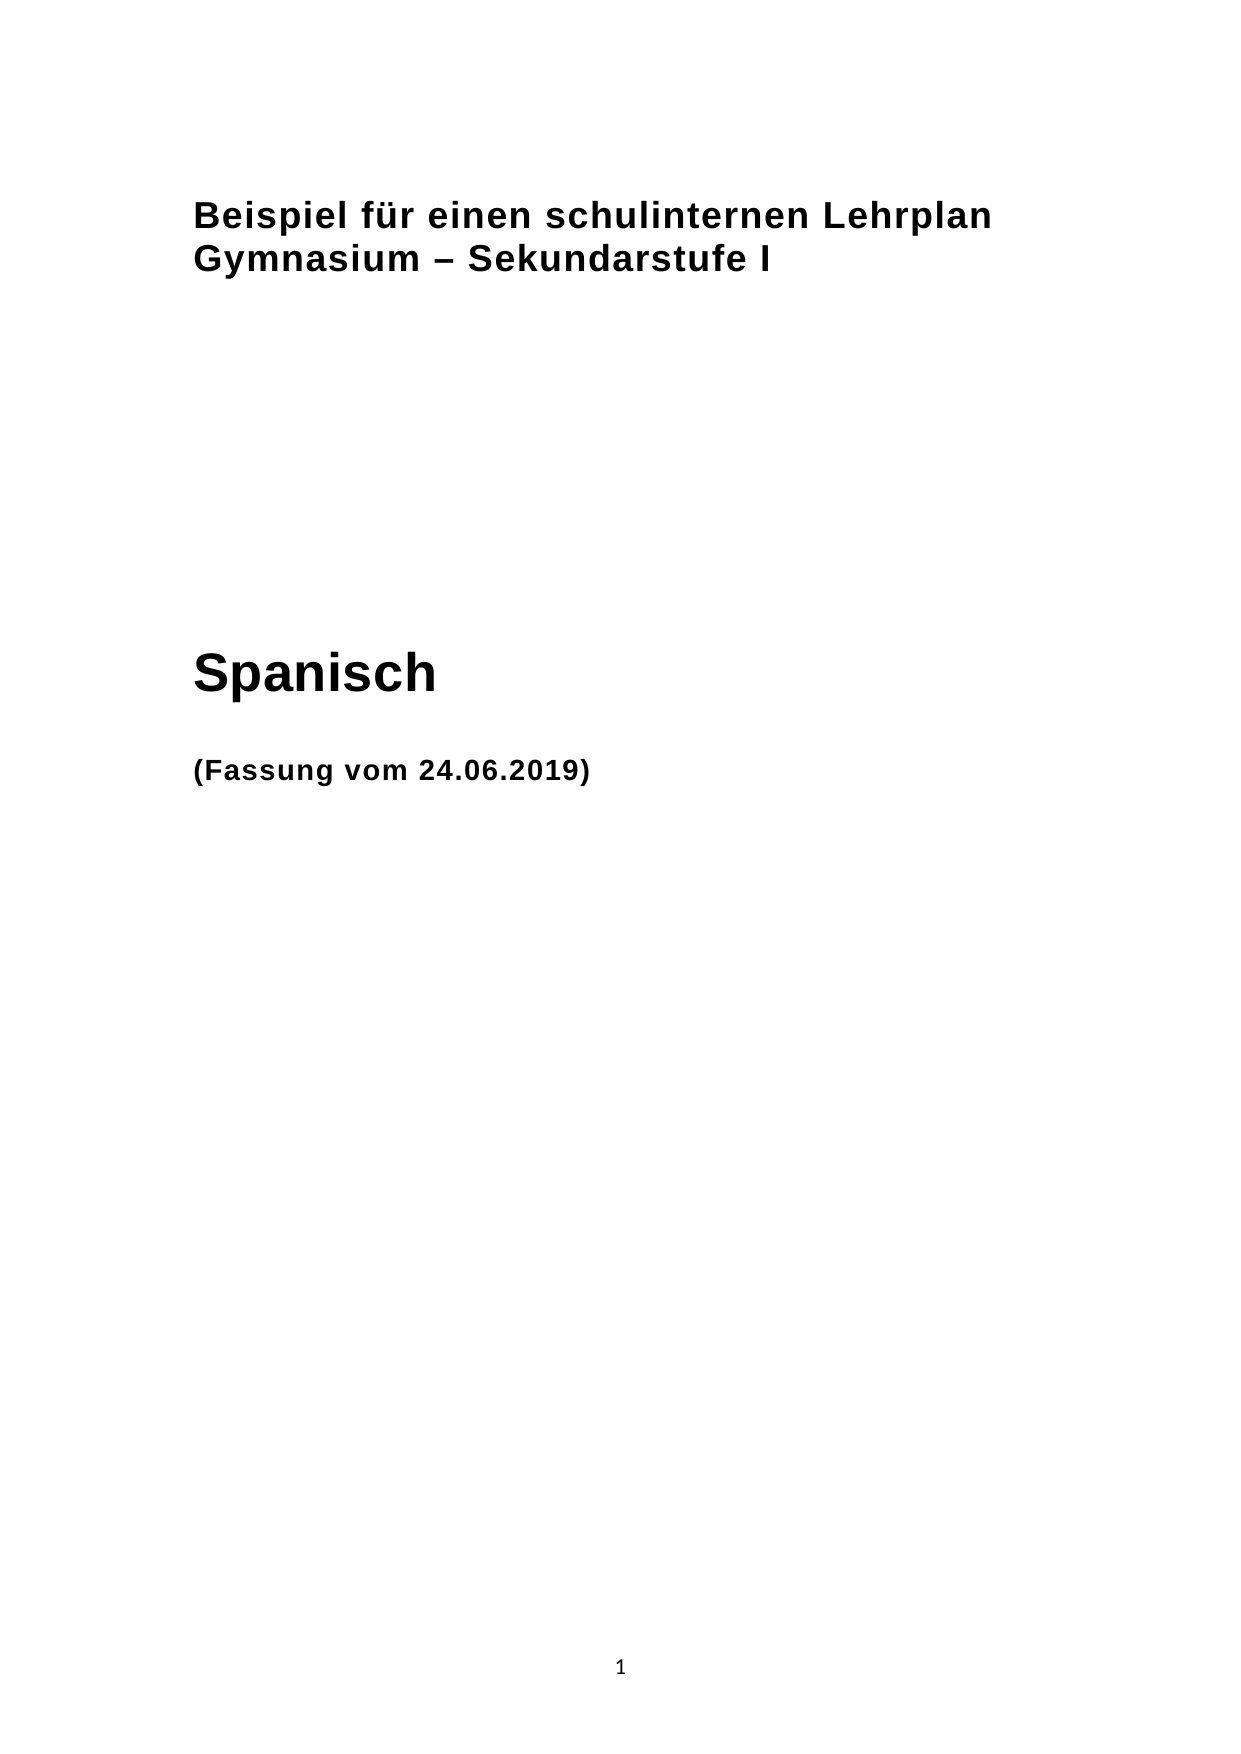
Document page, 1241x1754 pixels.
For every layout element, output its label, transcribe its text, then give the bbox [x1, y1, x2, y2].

title Spanisch [149, 640, 1165, 702]
subtitle (Fassung vom 24.06.2019) [75, 752, 1165, 786]
subtitle Gymnasium – Sekundarstufe I [75, 236, 1165, 279]
subtitle Beispiel für einen schulinternen Lehrplan [75, 193, 1165, 236]
